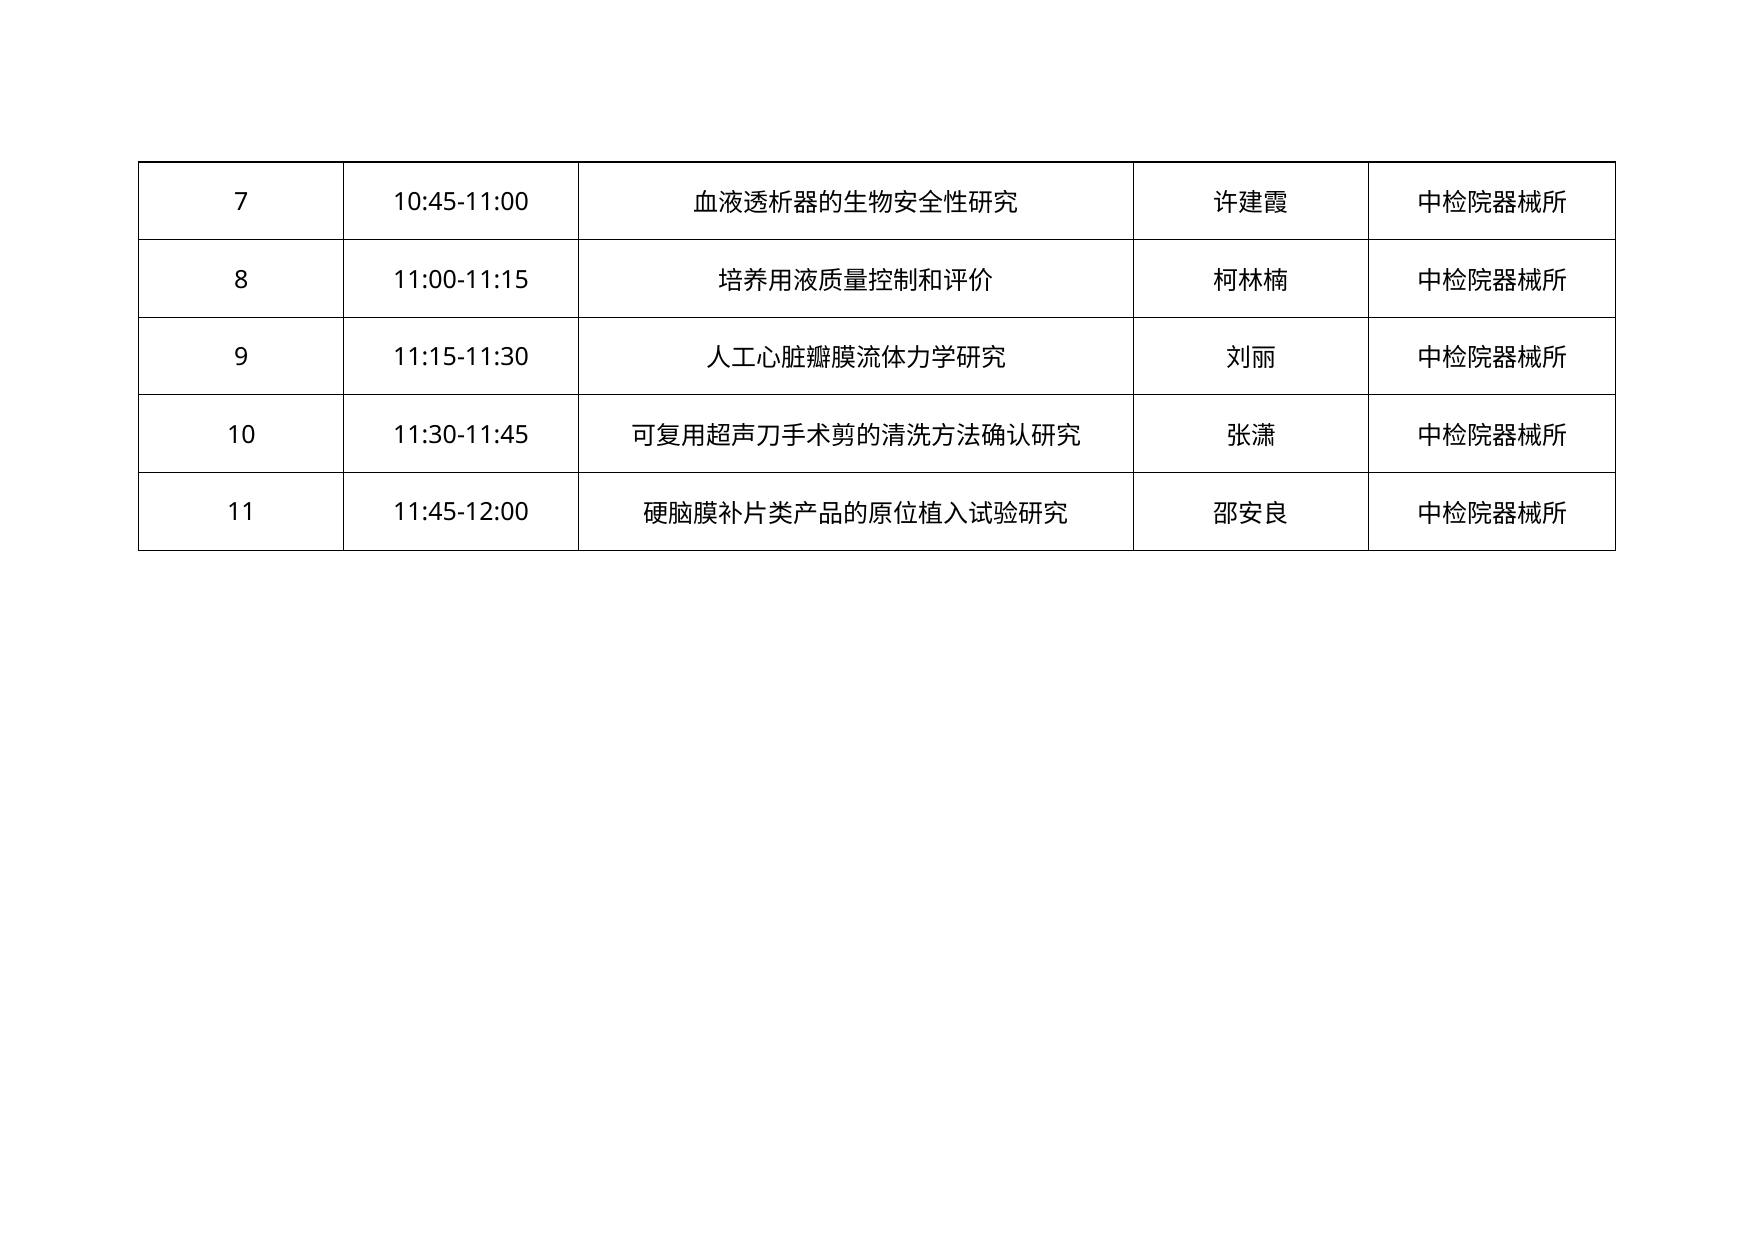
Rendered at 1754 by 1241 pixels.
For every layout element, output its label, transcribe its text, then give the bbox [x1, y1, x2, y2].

table_cell 许建霞 [1134, 163, 1368, 239]
table_cell 培养用液质量控制和评价 [579, 240, 1133, 317]
table_cell 中检院器械所 [1369, 163, 1615, 239]
table_cell 10:45-11:00 [344, 163, 578, 239]
table_cell 血液透析器的生物安全性研究 [579, 163, 1133, 239]
table_cell 刘丽 [1134, 318, 1368, 394]
table_cell 中检院器械所 [1369, 318, 1615, 394]
table_cell 张潇 [1134, 395, 1368, 472]
table_cell 中检院器械所 [1369, 240, 1615, 317]
table_cell 11:00-11:15 [344, 240, 578, 317]
table_cell 人工心脏瓣膜流体力学研究 [579, 318, 1133, 394]
table_cell 中检院器械所 [1369, 473, 1615, 549]
table_cell 柯林楠 [1134, 240, 1368, 317]
table_cell 11:45-12:00 [344, 473, 578, 549]
table_cell 11:15-11:30 [344, 318, 578, 394]
table_cell 11:30-11:45 [344, 395, 578, 472]
table_cell 邵安良 [1134, 473, 1368, 549]
table_cell 7 [139, 163, 343, 239]
table_cell 11 [139, 473, 343, 549]
table_cell 硬脑膜补片类产品的原位植入试验研究 [579, 473, 1133, 549]
table_cell 可复用超声刀手术剪的清洗方法确认研究 [579, 395, 1133, 472]
table_cell 8 [139, 240, 343, 317]
table_cell 9 [139, 318, 343, 394]
table_cell 10 [139, 395, 343, 472]
table_cell 中检院器械所 [1369, 395, 1615, 472]
